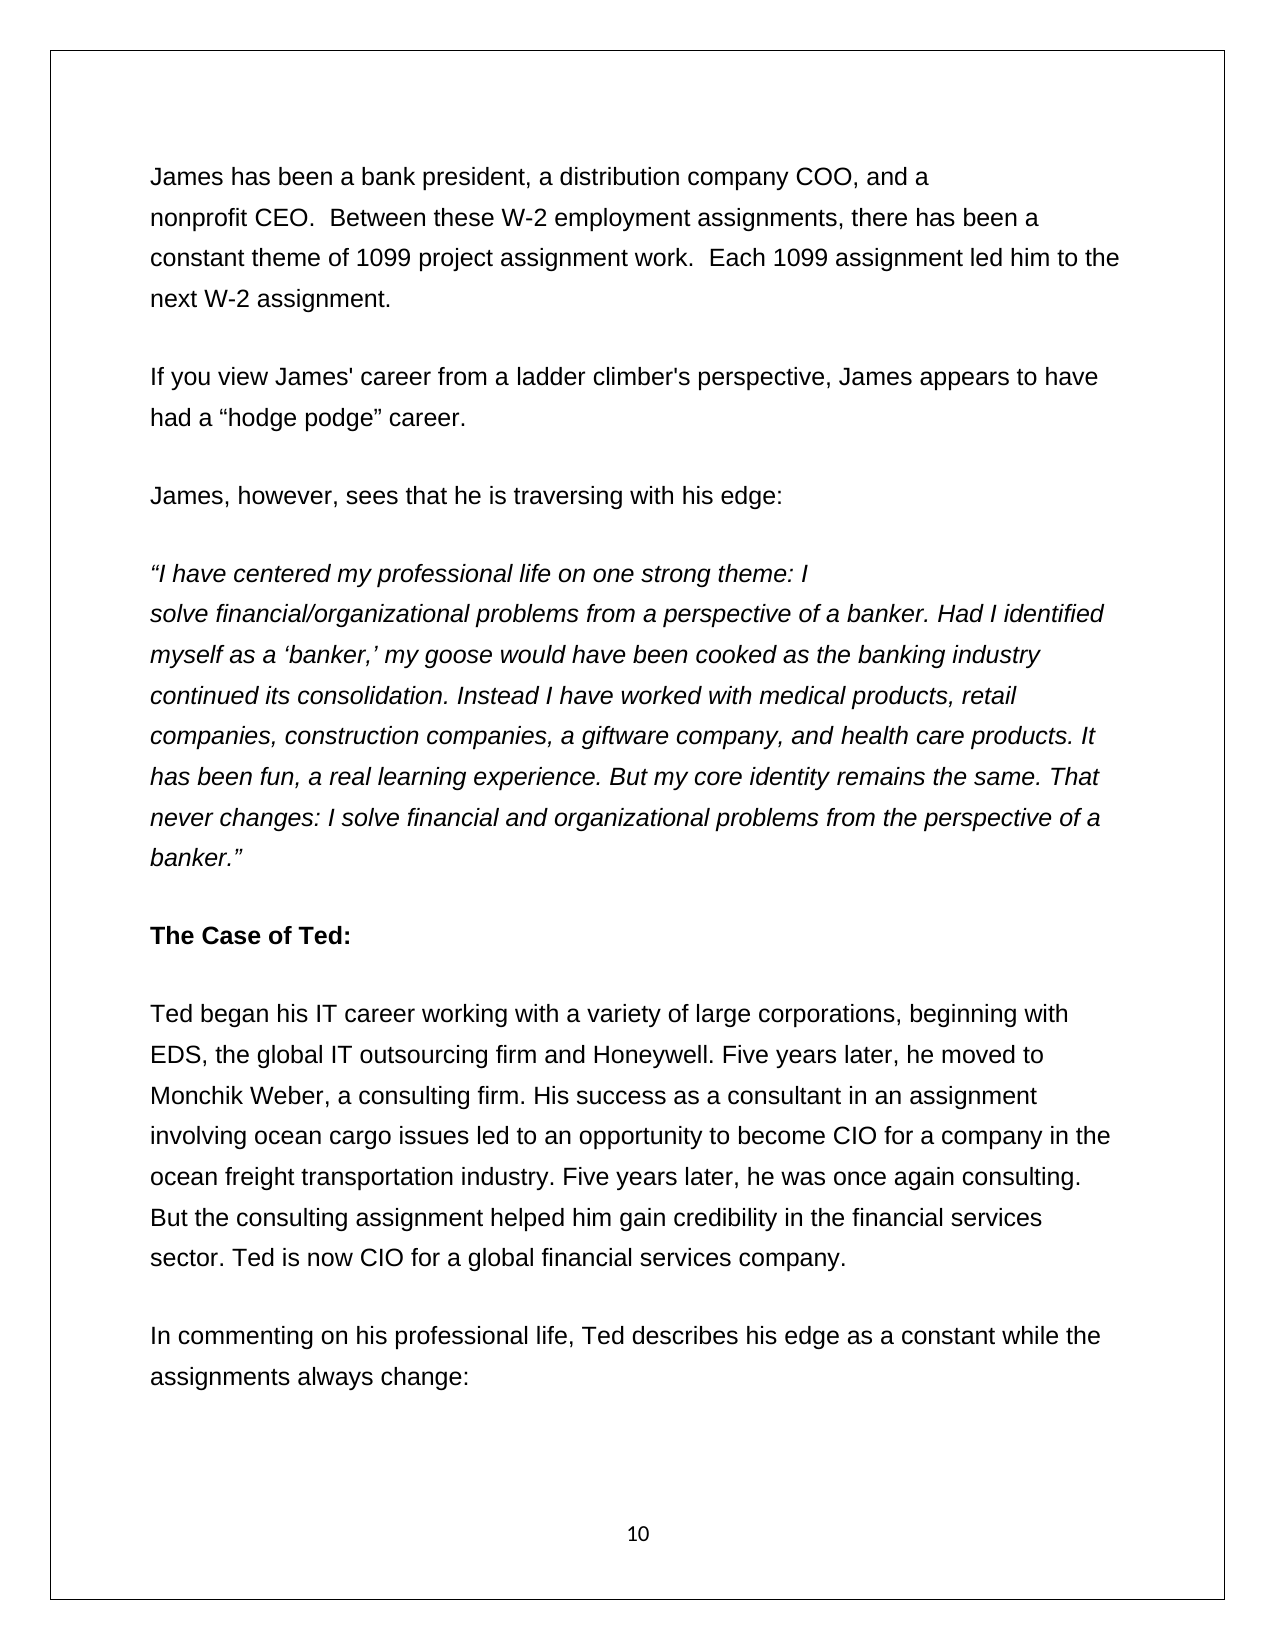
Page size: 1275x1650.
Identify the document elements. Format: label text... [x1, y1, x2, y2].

text Ted began his IT career working with a variety of large corporations, beginning with EDS, the global IT outsourcing firm and Honeywell. Five years later, he moved to Monchik Weber, a consulting firm. His success as a consultant in an assignment involving ocean cargo issues led to an opportunity to become CIO for a company in the ocean freight transportation industry. Five years later, he was once again consulting. But the consulting assignment helped him gain credibility in the financial services sector. Ted is now CIO for a global financial services company. [150, 987, 1125, 1272]
text James, however, sees that he is traversing with his edge: [150, 469, 1125, 509]
text In commenting on his professional life, Ted describes his edge as a constant while the assignments always change: [150, 1309, 1125, 1391]
text The Case of Ted: [150, 909, 1125, 950]
text James has been a bank president, a distribution company COO, and a nonprofit CEO. Between these W-2 employment assignments, there has been a constant theme of 1099 project assignment work. Each 1099 assignment led him to the next W-2 assignment. [150, 150, 1125, 312]
text “I have centered my professional life on one strong theme: I solve financial/organizational problems from a perspective of a banker. Had I identified myself as a ‘banker,’ my goose would have been cooked as the banking industry continued its consolidation. Instead I have worked with medical products, retail companies, construction companies, a giftware company, and health care products. It has been fun, a real learning experience. But my core identity remains the same. That never changes: I solve financial and organizational problems from the perspective of a banker.” [150, 547, 1125, 872]
text If you view James' career from a ladder climber's perspective, James appears to have had a “hodge podge” career. [150, 350, 1125, 431]
